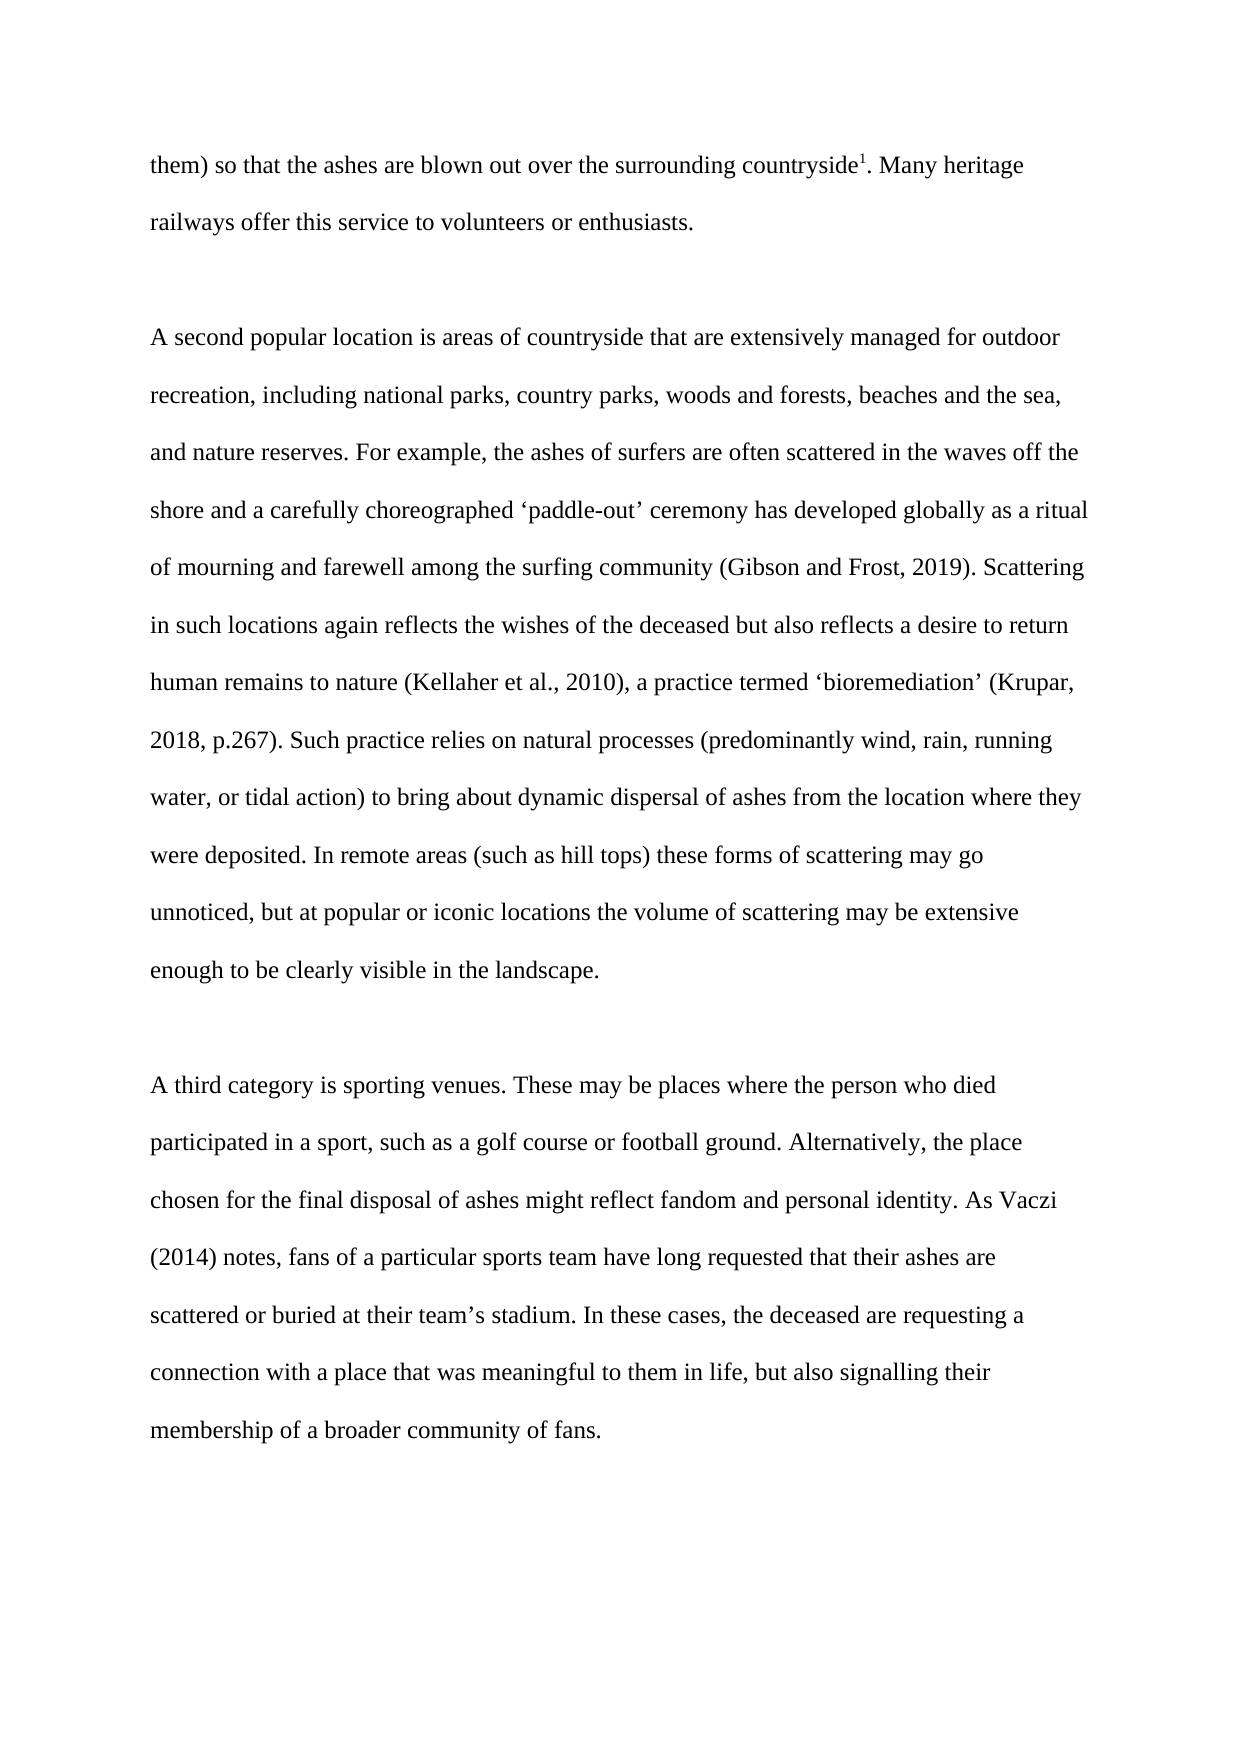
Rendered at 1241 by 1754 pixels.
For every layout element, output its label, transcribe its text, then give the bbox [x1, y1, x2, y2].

text A second popular location is areas of countryside that are extensively managed for outdoor recreation, including national parks, country parks, woods and forests, beaches and the sea, and nature reserves. For example, the ashes of surfers are often scattered in the waves off the shore and a carefully choreographed ‘paddle-out’ ceremony has developed globally as a ritual of mourning and farewell among the surfing community (Gibson and Frost, 2019). Scattering in such locations again reflects the wishes of the deceased but also reflects a desire to return human remains to nature (Kellaher et al., 2010), a practice termed ‘bioremediation’ (Krupar, 2018, p.267). Such practice relies on natural processes (predominantly wind, rain, running water, or tidal action) to bring about dynamic dispersal of ashes from the location where they were deposited. In remote areas (such as hill tops) these forms of scattering may go unnoticed, but at popular or iconic locations the volume of scattering may be extensive enough to be clearly visible in the landscape. [150, 322, 1090, 984]
text A third category is sporting venues. These may be places where the person who died participated in a sport, such as a golf course or football ground. Alternatively, the place chosen for the final disposal of ashes might reflect fandom and personal identity. As Vaczi (2014) notes, fans of a particular sports team have long requested that their ashes are scattered or buried at their team’s stadium. In these cases, the deceased are requesting a connection with a place that was meaningful to them in life, but also signalling their membership of a broader community of fans. [150, 1070, 1090, 1444]
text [150, 150, 1090, 236]
